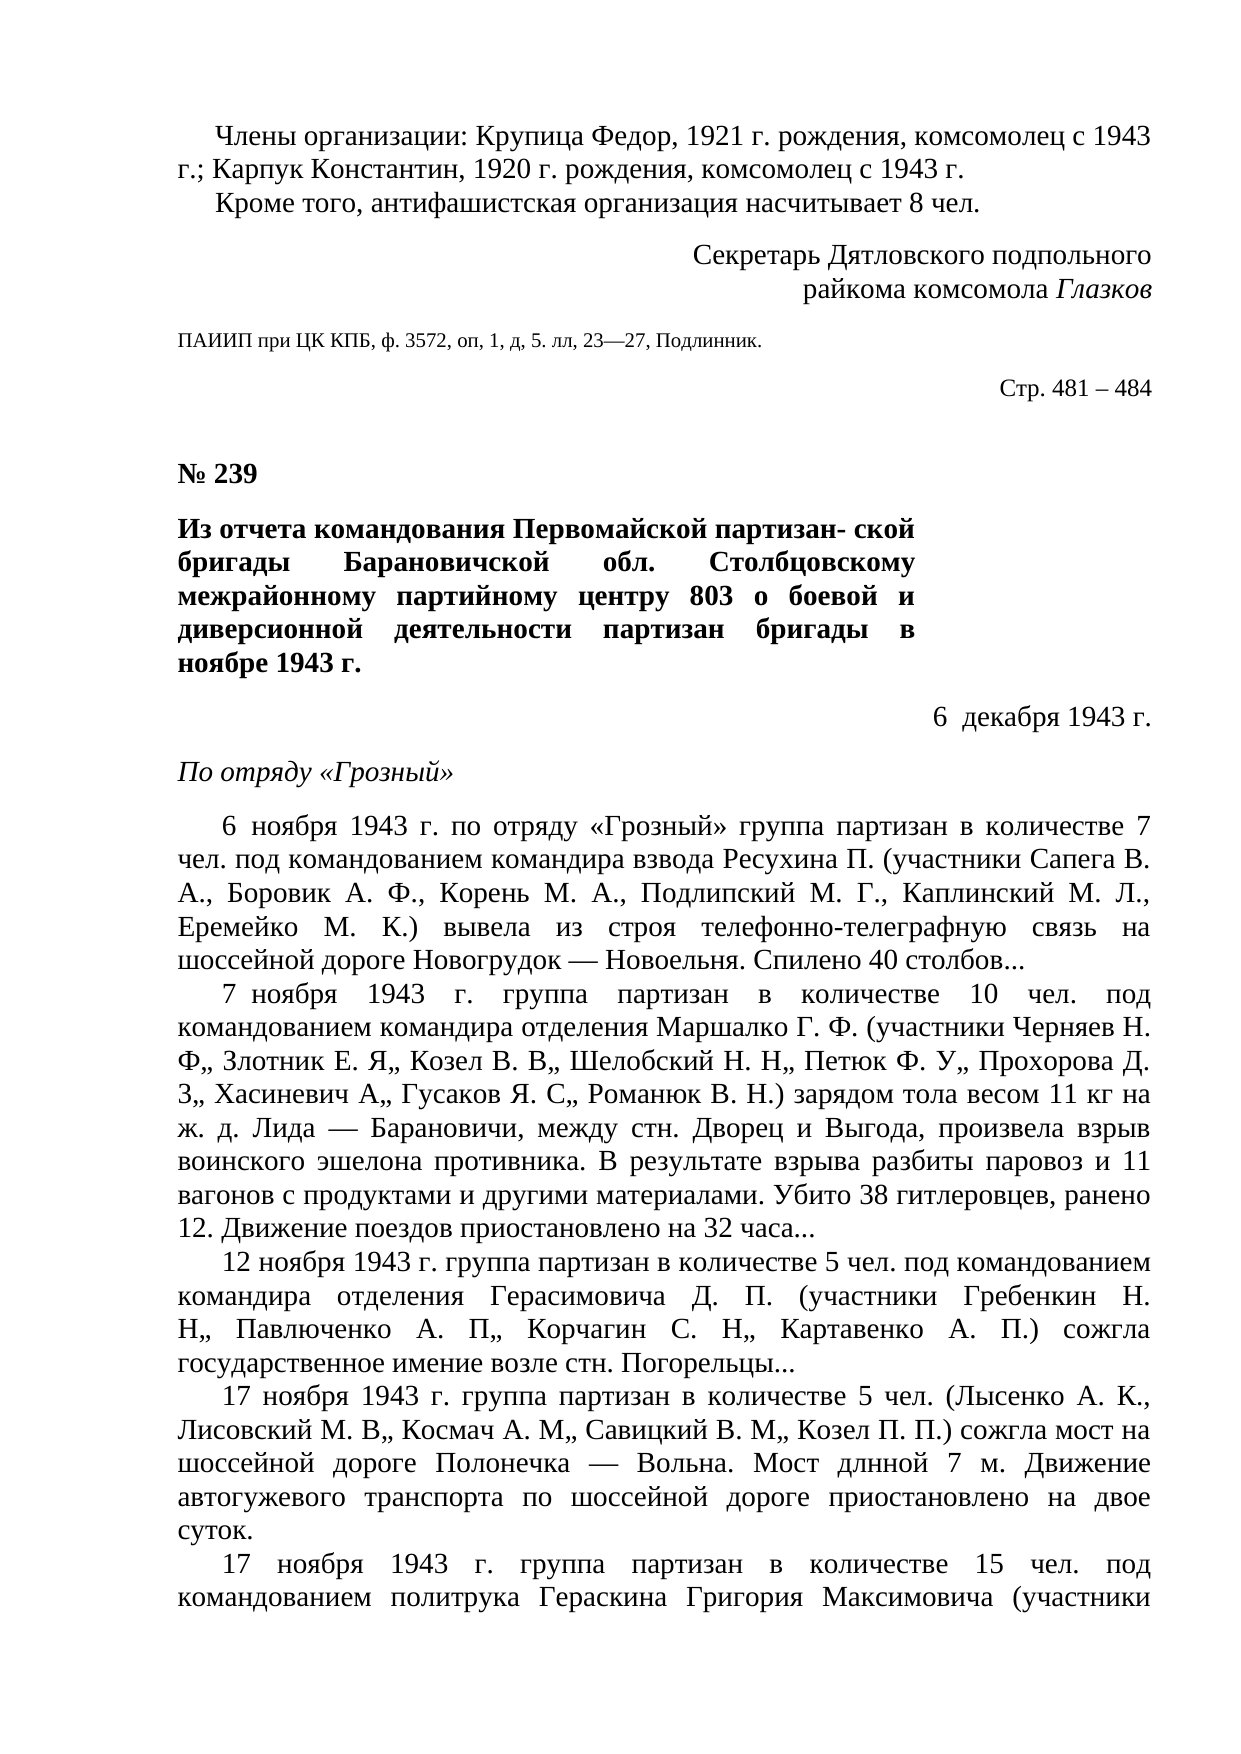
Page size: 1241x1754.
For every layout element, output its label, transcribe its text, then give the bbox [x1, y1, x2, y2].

text 7 ноября 1943 г. группа партизан в количестве 10 чел. под командованием командира отделения Маршалко Г. Ф. (участники Черняев Н. Ф„ Злотник Е. Я„ Козел В. В„ Шелобский Н. Н„ Петюк Ф. У„ Прохорова Д. 3„ Хасиневич А„ Гусаков Я. С„ Романюк В. Н.) зарядом тола весом 11 кг на ж. д. Лида — Барановичи, между стн. Дворец и Выгода, произвела взрыв воинского эшелона противника. В результате взрыва разбиты паровоз и 11 вагонов с продуктами и другими материалами. Убито 38 гитлеровцев, ранено 12. Движение поездов приостановлено на 32 часа... [177, 976, 1152, 1244]
text Стр. 481 – 484 [177, 373, 1152, 402]
text По отряду «Грозный» [177, 754, 1152, 787]
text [177, 1546, 1152, 1613]
text Члены организации: Крупица Федор, 1921 г. рождения, комсомолец с 1943 г.; Карпук Константин, 1920 г. рождения, комсомолец с 1943 г. [177, 118, 1152, 185]
text Из отчета командования Первомайской партизан- ской бригады Барановичской обл. Столбцовскому межрайонному партийному центру 803 о боевой и диверсионной деятельности партизан бригады в ноябре 1943 г. [177, 511, 916, 678]
text райкома комсомола Глазков [450, 271, 1152, 304]
text № 239 [177, 456, 1152, 490]
text 6 ноября 1943 г. по отряду «Грозный» группа партизан в количестве 7 чел. под командованием командира взвода Ресухина П. (участники Сапега В. А., Боровик А. Ф., Корень М. А., Подлипский М. Г., Каплинский М. Л., Еремейко М. К.) вывела из строя телефонно-телеграфную связь на шоссейной дороге Новогрудок — Новоельня. Спилено 40 столбов... [177, 808, 1152, 976]
text 12 ноября 1943 г. группа партизан в количестве 5 чел. под командованием командира отделения Герасимовича Д. П. (участники Гребенкин Н. Н„ Павлюченко А. П„ Корчагин С. Н„ Картавенко А. П.) сожгла государственное имение возле стн. Погорельцы... [177, 1244, 1152, 1378]
text 6 декабря 1943 г. [177, 699, 1152, 733]
text ПАИИП при ЦК КПБ, ф. 3572, оп, 1, д, 5. лл, 23—27, Подлинник. [177, 328, 1152, 352]
text Кроме того, антифашистская организация насчитывает 8 чел. [177, 185, 1152, 219]
text Секретарь Дятловского подпольного [450, 237, 1152, 271]
text 17 ноября 1943 г. группа партизан в количестве 5 чел. (Лысенко А. К., Лисовский М. В„ Космач А. М„ Савицкий В. М„ Козел П. П.) сожгла мост на шоссейной дороге Полонечка — Вольна. Мост длнной 7 м. Движение автогужевого транспорта по шоссейной дороге приостановлено на двое суток. [177, 1378, 1152, 1546]
